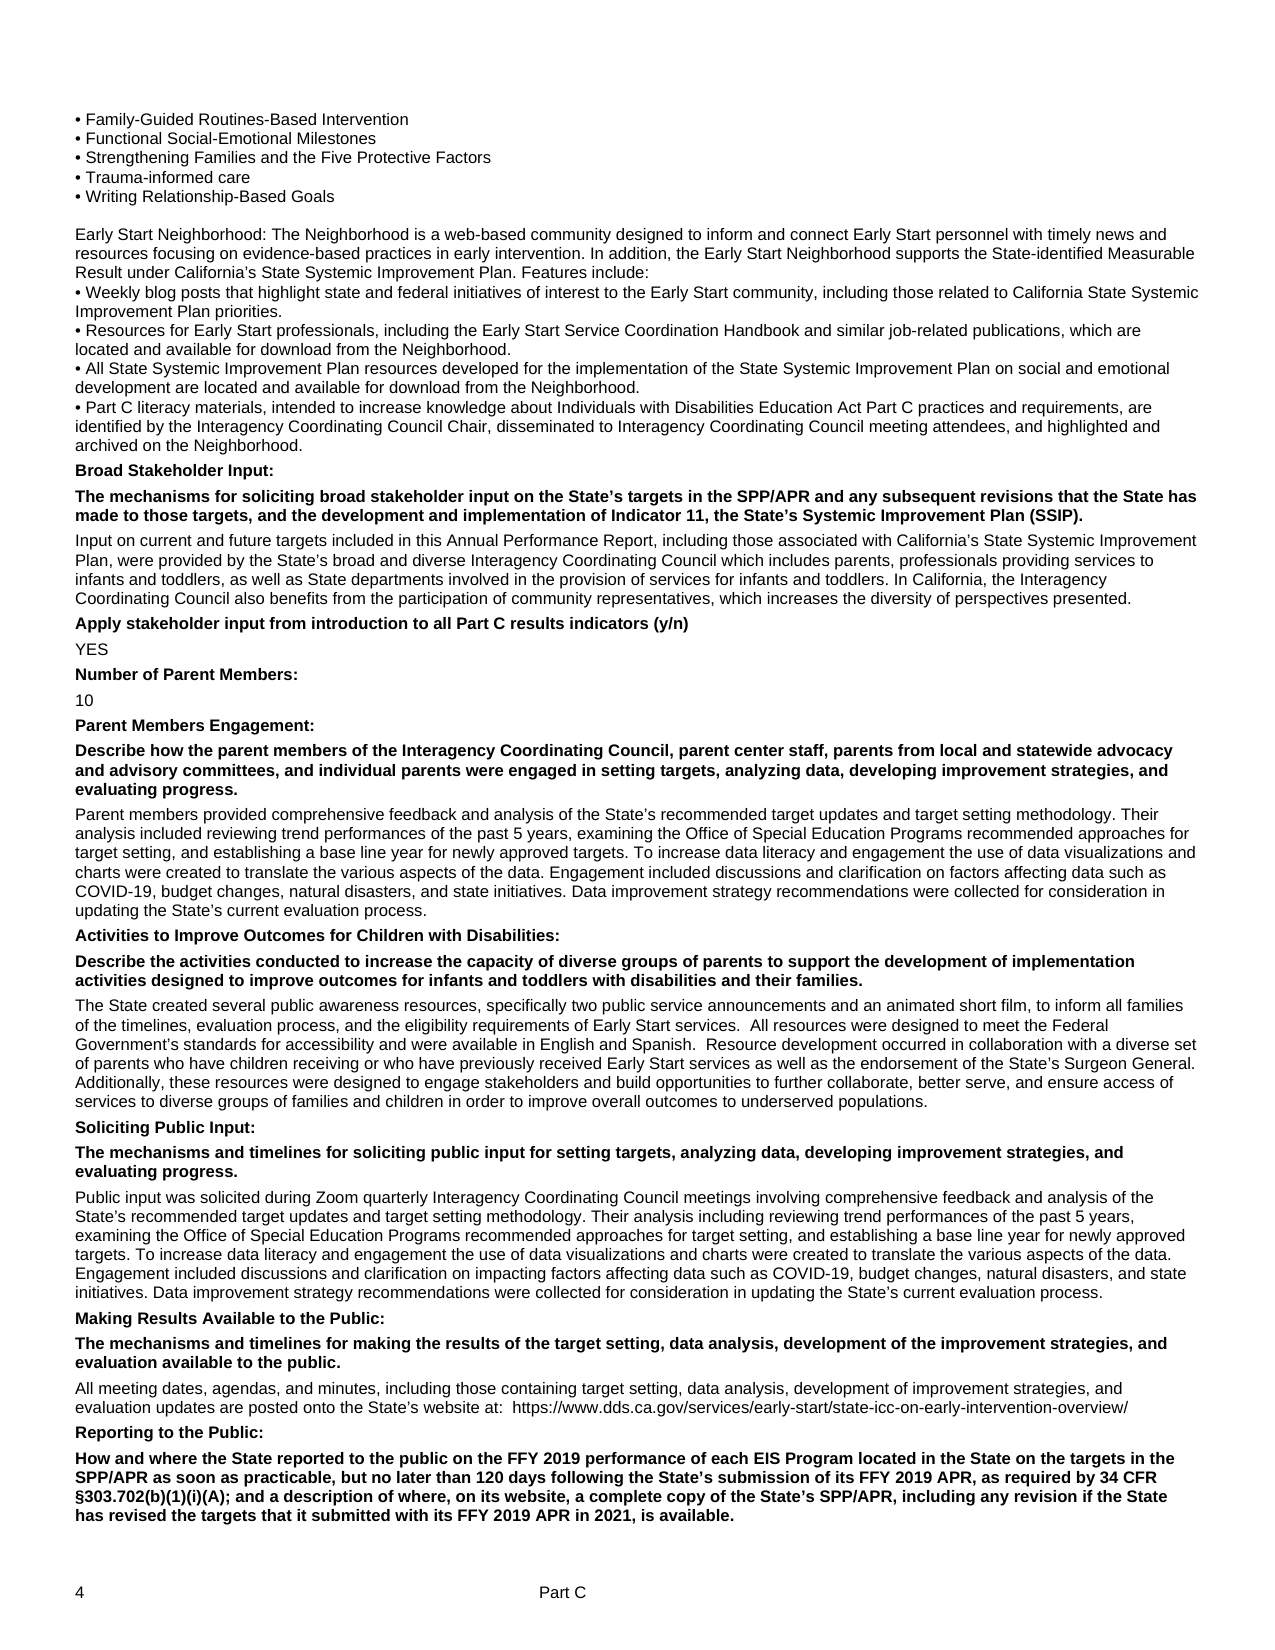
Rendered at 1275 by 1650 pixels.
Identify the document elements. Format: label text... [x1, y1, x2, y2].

text 10 [75, 690, 1200, 709]
text All meeting dates, agendas, and minutes, including those containing target setting, data analysis, development of improvement strategies, and evaluation updates are posted onto the State’s website at: https://www.dds.ca.gov/services/early-start/state-icc-on-early-intervention-overview/ [75, 1379, 1200, 1417]
text Number of Parent Members: [75, 665, 1200, 684]
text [75, 110, 1200, 455]
text The mechanisms and timelines for making the results of the target setting, data analysis, development of the improvement strategies, and evaluation available to the public. [75, 1334, 1200, 1372]
text Broad Stakeholder Input: [75, 461, 1200, 480]
text Soliciting Public Input: [75, 1117, 1200, 1137]
text YES [75, 639, 1200, 659]
text Parent members provided comprehensive feedback and analysis of the State’s recommended target updates and target setting methodology. Their analysis included reviewing trend performances of the past 5 years, examining the Office of Special Education Programs recommended approaches for target setting, and establishing a base line year for newly approved targets. To increase data literacy and engagement the use of data visualizations and charts were created to translate the various aspects of the data. Engagement included discussions and clarification on factors affecting data such as COVID-19, budget changes, natural disasters, and state initiatives. Data improvement strategy recommendations were collected for consideration in updating the State’s current evaluation process. [75, 805, 1200, 920]
text Describe the activities conducted to increase the capacity of diverse groups of parents to support the development of implementation activities designed to improve outcomes for infants and toddlers with disabilities and their families. [75, 952, 1200, 990]
text The mechanisms for soliciting broad stakeholder input on the State’s targets in the SPP/APR and any subsequent revisions that the State has made to those targets, and the development and implementation of Indicator 11, the State’s Systemic Improvement Plan (SSIP). [75, 487, 1200, 525]
text How and where the State reported to the public on the FFY 2019 performance of each EIS Program located in the State on the targets in the SPP/APR as soon as practicable, but no later than 120 days following the State’s submission of its FFY 2019 APR, as required by 34 CFR §303.702(b)(1)(i)(A); and a description of where, on its website, a complete copy of the State’s SPP/APR, including any revision if the State has revised the targets that it submitted with its FFY 2019 APR in 2021, is available. [75, 1449, 1200, 1525]
text The State created several public awareness resources, specifically two public service announcements and an animated short film, to inform all families of the timelines, evaluation process, and the eligibility requirements of Early Start services. All resources were designed to meet the Federal Government’s standards for accessibility and were available in English and Spanish. Resource development occurred in collaboration with a diverse set of parents who have children receiving or who have previously received Early Start services as well as the endorsement of the State’s Surgeon General. Additionally, these resources were designed to engage stakeholders and build opportunities to further collaborate, better serve, and ensure access of services to diverse groups of families and children in order to improve overall outcomes to underserved populations. [75, 996, 1200, 1111]
text Activities to Improve Outcomes for Children with Disabilities: [75, 926, 1200, 945]
text Input on current and future targets included in this Annual Performance Report, including those associated with California’s State Systemic Improvement Plan, were provided by the State’s broad and diverse Interagency Coordinating Council which includes parents, professionals providing services to infants and toddlers, as well as State departments involved in the provision of services for infants and toddlers. In California, the Interagency Coordinating Council also benefits from the participation of community representatives, which increases the diversity of perspectives presented. [75, 531, 1200, 608]
text Describe how the parent members of the Interagency Coordinating Council, parent center staff, parents from local and statewide advocacy and advisory committees, and individual parents were engaged in setting targets, analyzing data, developing improvement strategies, and evaluating progress. [75, 741, 1200, 799]
text Public input was solicited during Zoom quarterly Interagency Coordinating Council meetings involving comprehensive feedback and analysis of the State’s recommended target updates and target setting methodology. Their analysis including reviewing trend performances of the past 5 years, examining the Office of Special Education Programs recommended approaches for target setting, and establishing a base line year for newly approved targets. To increase data literacy and engagement the use of data visualizations and charts were created to translate the various aspects of the data. Engagement included discussions and clarification on impacting factors affecting data such as COVID-19, budget changes, natural disasters, and state initiatives. Data improvement strategy recommendations were collected for consideration in updating the State’s current evaluation process. [75, 1187, 1200, 1302]
text Reporting to the Public: [75, 1423, 1200, 1442]
text Apply stakeholder input from introduction to all Part C results indicators (y/n) [75, 614, 1200, 633]
text The mechanisms and timelines for soliciting public input for setting targets, analyzing data, developing improvement strategies, and evaluating progress. [75, 1143, 1200, 1181]
text Making Results Available to the Public: [75, 1309, 1200, 1328]
text Parent Members Engagement: [75, 716, 1200, 735]
